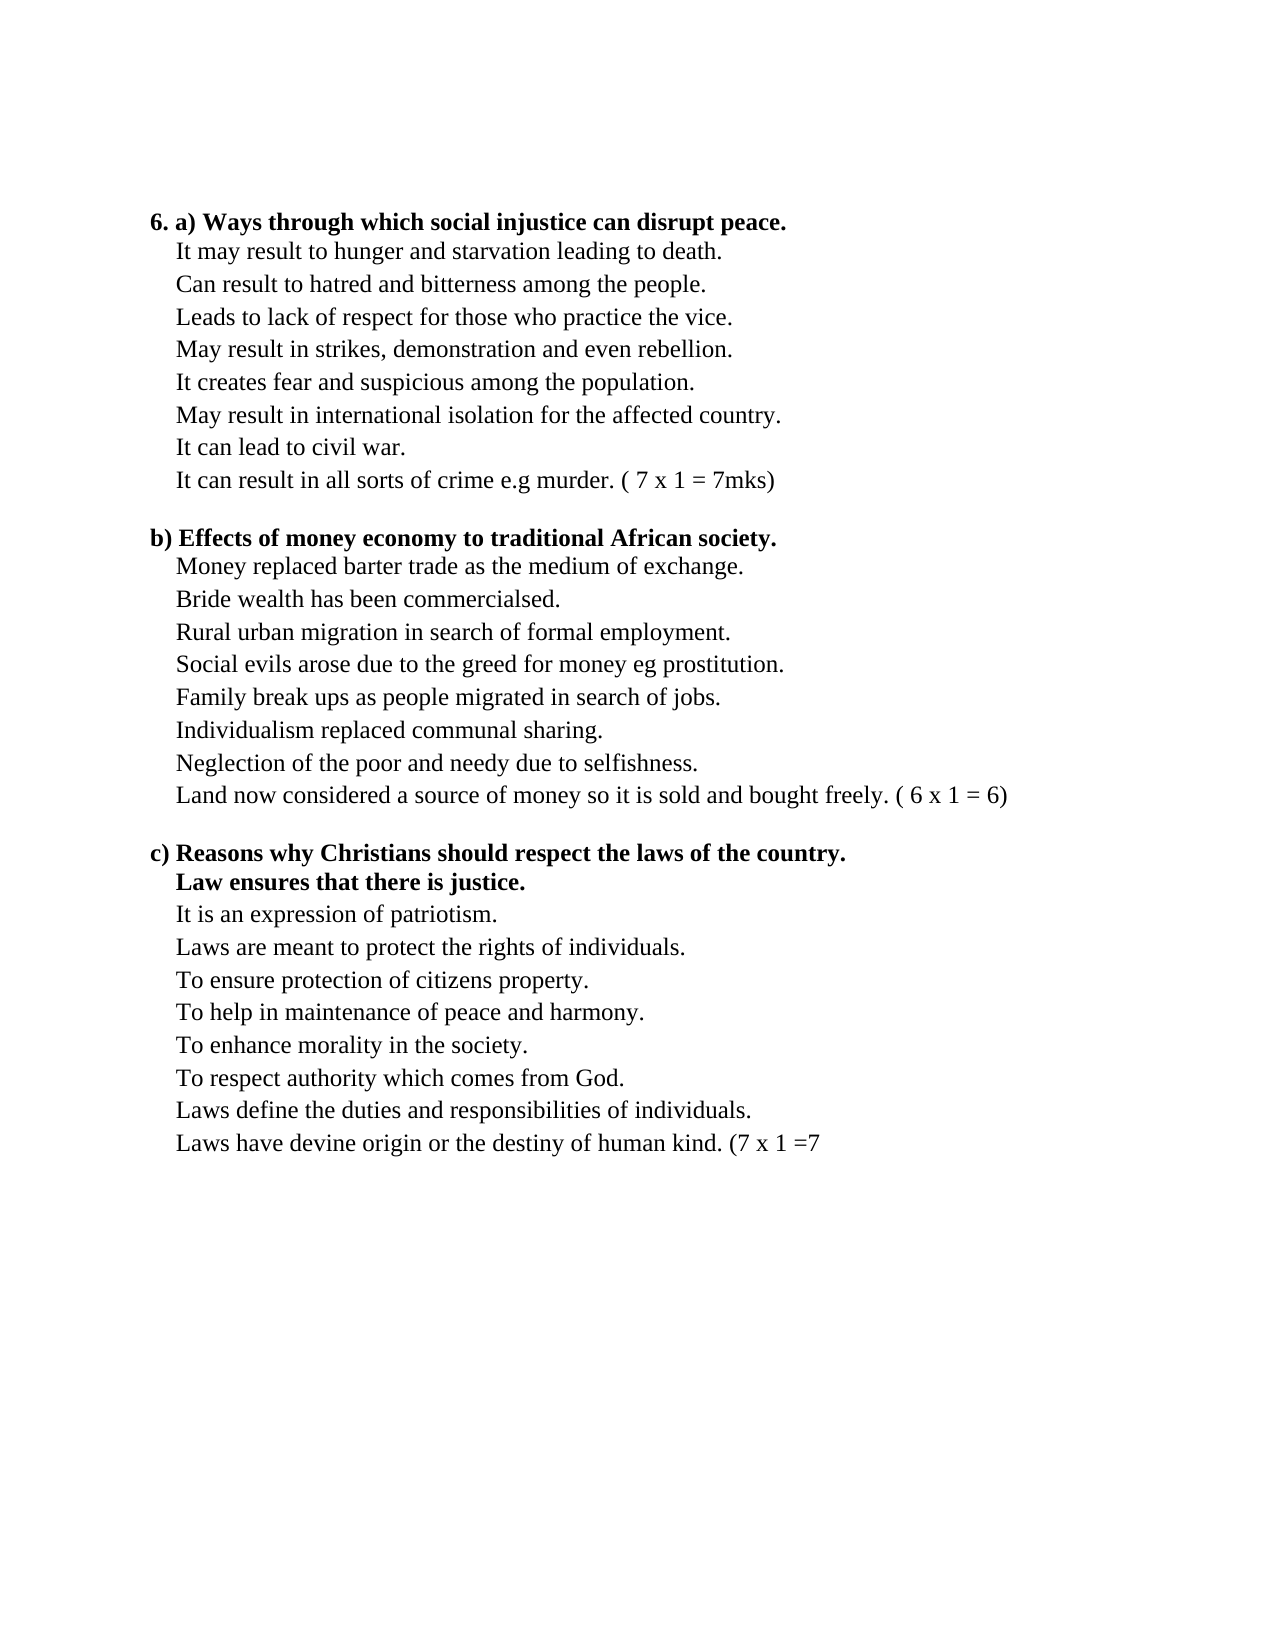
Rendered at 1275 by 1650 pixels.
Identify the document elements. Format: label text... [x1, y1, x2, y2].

text  Law ensures that there is justice. [150, 867, 1125, 895]
text  Can result to hatred and bitterness among the people. [150, 269, 1125, 298]
text b) Effects of money economy to traditional African society. [150, 523, 1125, 551]
text  It can lead to civil war. [150, 432, 1125, 461]
text  Bride wealth has been commercialsed. [150, 584, 1125, 613]
text  It may result to hunger and starvation leading to death. [150, 236, 1125, 265]
text  May result in strikes, demonstration and even rebellion. [150, 334, 1125, 363]
text  To respect authority which comes from God. [150, 1063, 1125, 1092]
text  To ensure protection of citizens property. [150, 965, 1125, 993]
text  Neglection of the poor and needy due to selfishness. [150, 748, 1125, 776]
text  Laws are meant to protect the rights of individuals. [150, 932, 1125, 961]
text  Family break ups as people migrated in search of jobs. [150, 682, 1125, 711]
text  Rural urban migration in search of formal employment. [150, 617, 1125, 646]
text  It can result in all sorts of crime e.g murder. ( 7 x 1 = 7mks) [150, 465, 1125, 494]
text  Laws have devine origin or the destiny of human kind. (7 x 1 =7 [150, 1128, 1125, 1157]
text  Money replaced barter trade as the medium of exchange. [150, 551, 1125, 580]
text  To help in maintenance of peace and harmony. [150, 997, 1125, 1026]
text  Land now considered a source of money so it is sold and bought freely. ( 6 x 1 = 6) [150, 780, 1125, 809]
text  To enhance morality in the society. [150, 1030, 1125, 1059]
text  Social evils arose due to the greed for money eg prostitution. [150, 649, 1125, 678]
text  Laws define the duties and responsibilities of individuals. [150, 1096, 1125, 1124]
text  It is an expression of patriotism. [150, 899, 1125, 928]
text  May result in international isolation for the affected country. [150, 400, 1125, 428]
text c) Reasons why Christians should respect the laws of the country. [150, 838, 1125, 867]
text  Leads to lack of respect for those who practice the vice. [150, 302, 1125, 330]
text 6. a) Ways through which social injustice can disrupt peace. [150, 207, 1125, 236]
text  Individualism replaced communal sharing. [150, 715, 1125, 744]
text  It creates fear and suspicious among the population. [150, 367, 1125, 396]
